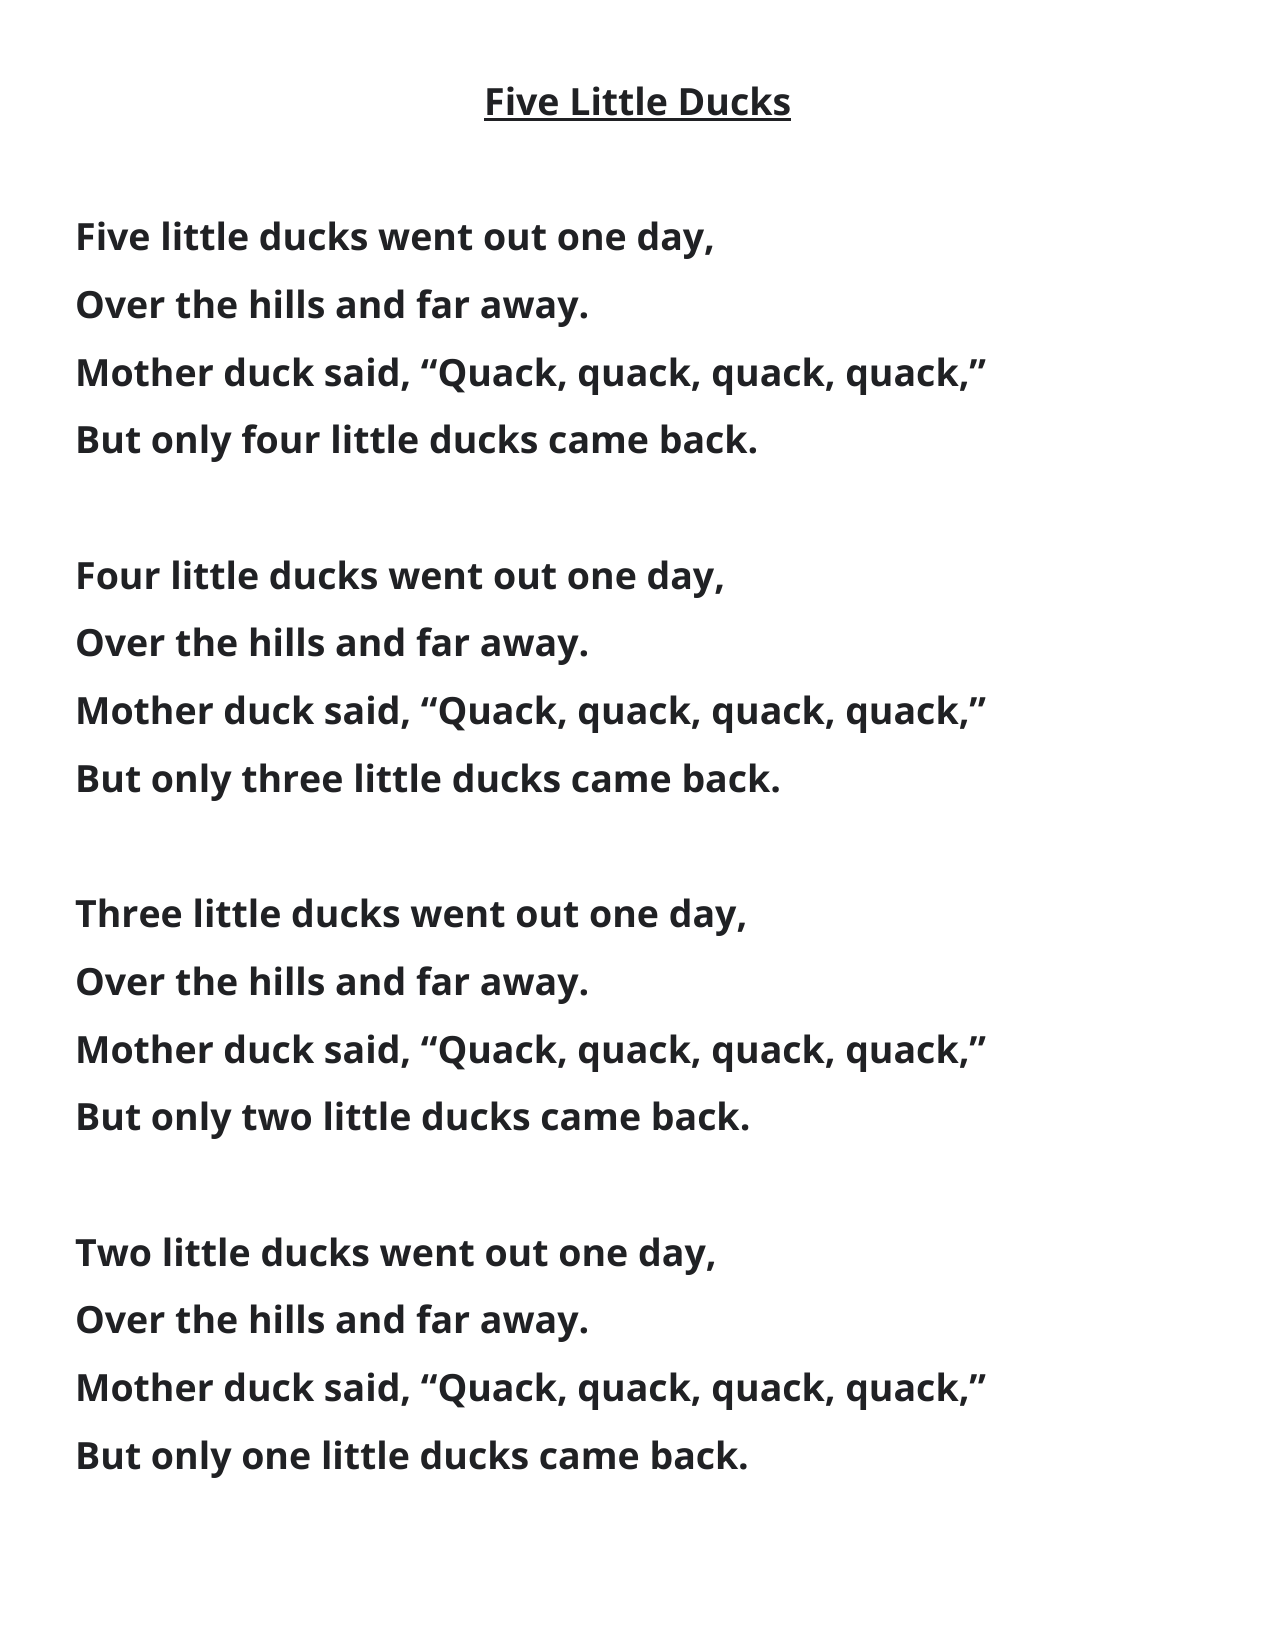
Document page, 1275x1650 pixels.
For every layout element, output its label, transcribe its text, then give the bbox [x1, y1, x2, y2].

text Mother duck said, “Quack, quack, quack, quack,” [75, 684, 1200, 735]
text But only three little ducks came back. [75, 752, 1200, 803]
text Mother duck said, “Quack, quack, quack, quack,” [75, 1023, 1200, 1074]
text But only one little ducks came back. [75, 1429, 1200, 1480]
text Mother duck said, “Quack, quack, quack, quack,” [75, 346, 1200, 397]
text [75, 1361, 1200, 1412]
text Five Little Ducks [75, 75, 1200, 126]
text Over the hills and far away. [75, 278, 1200, 329]
text Over the hills and far away. [75, 617, 1200, 668]
text Three little ducks went out one day, [75, 887, 1200, 938]
text But only two little ducks came back. [75, 1091, 1200, 1142]
text Five little ducks went out one day, [75, 210, 1200, 261]
text Four little ducks went out one day, [75, 549, 1200, 600]
text Two little ducks went out one day, [75, 1226, 1200, 1277]
text Over the hills and far away. [75, 1294, 1200, 1345]
text Over the hills and far away. [75, 955, 1200, 1006]
text But only four little ducks came back. [75, 413, 1200, 464]
